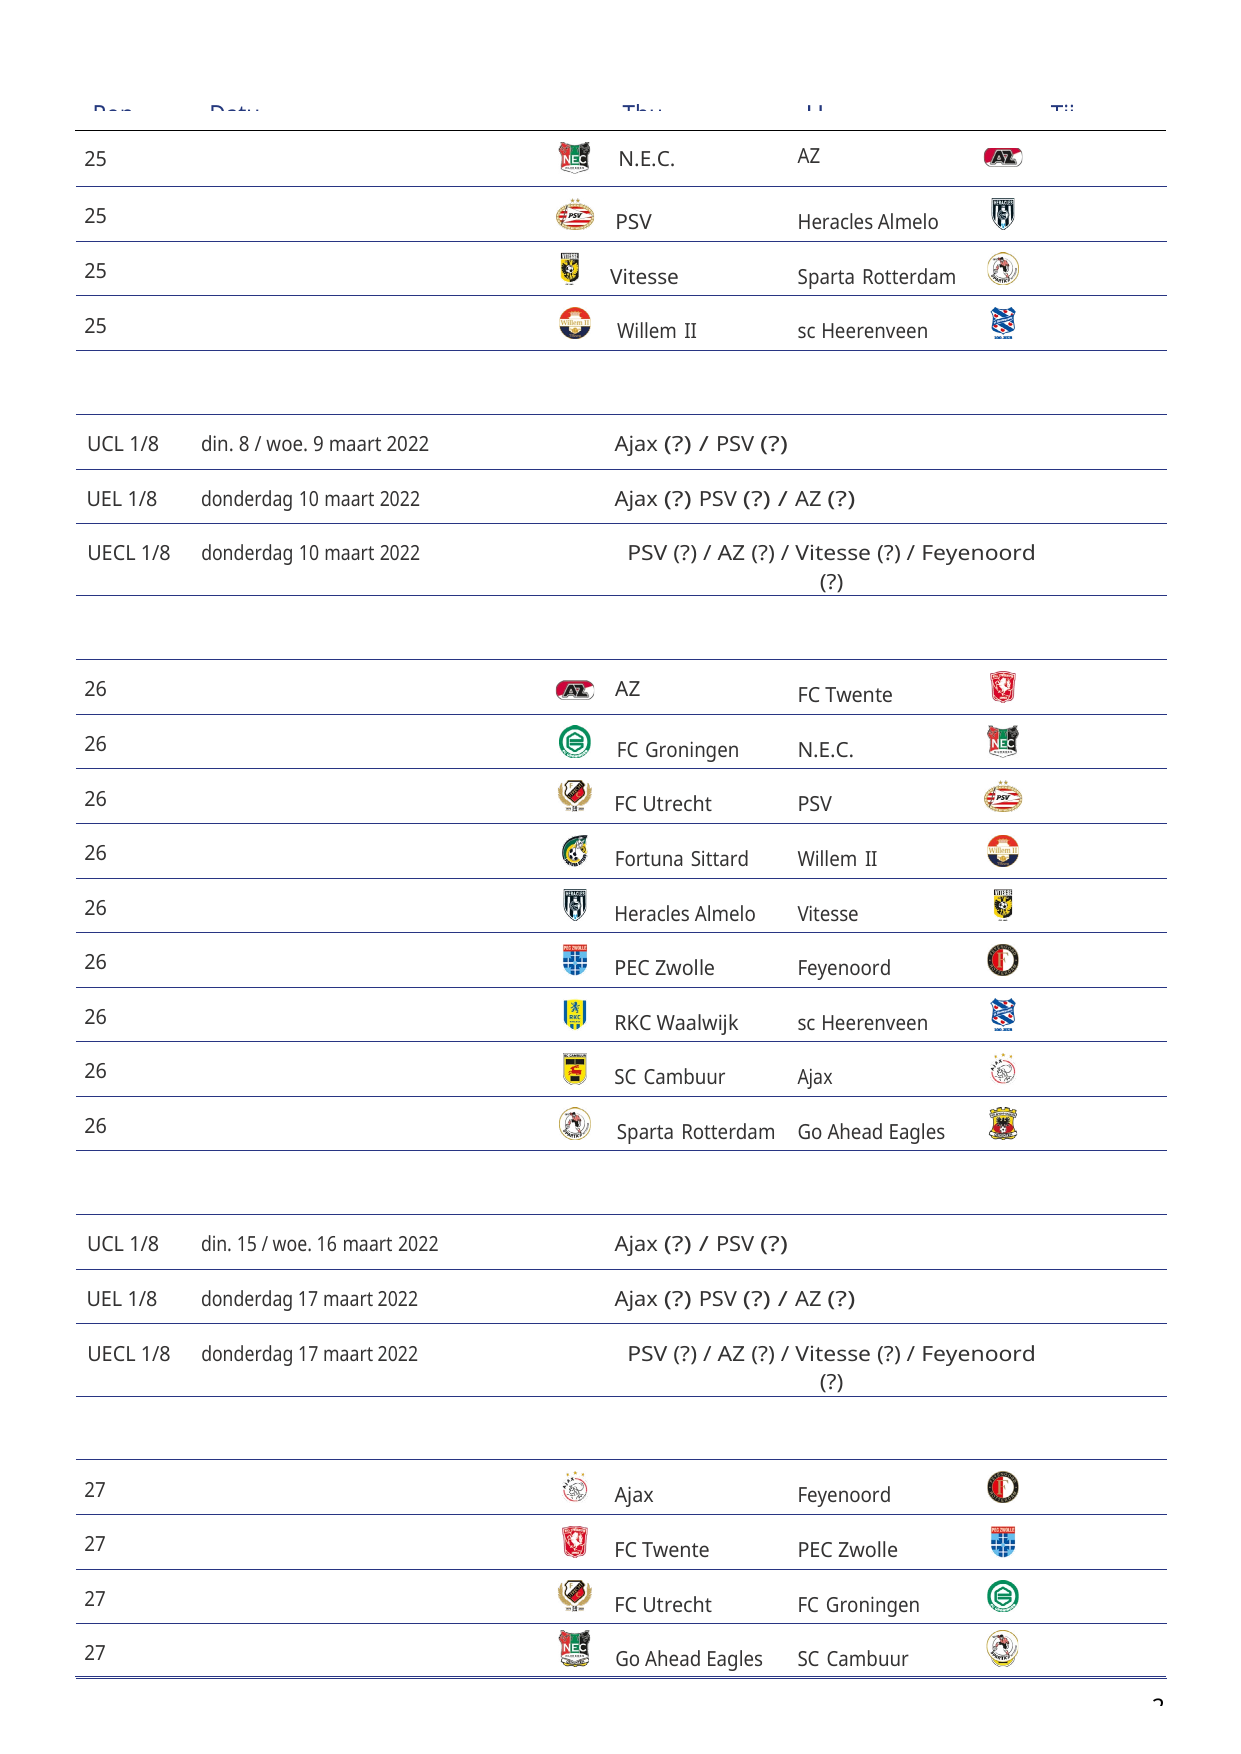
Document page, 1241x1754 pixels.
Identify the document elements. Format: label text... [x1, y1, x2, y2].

picture [561, 835, 589, 867]
table_cell 27 [76, 1515, 187, 1568]
table_cell N.E.C. [786, 715, 1167, 768]
table_cell FC Twente [187, 1515, 786, 1568]
table_cell donderdag 10 maart 2022 [187, 524, 528, 595]
table_cell Ajax (?) PSV (?) / AZ (?) [535, 1270, 1167, 1323]
table_cell donderdag 17 maart 2022 [187, 1270, 535, 1323]
table_cell 26 [76, 879, 187, 932]
picture [557, 1580, 592, 1612]
table_cell Vitesse [187, 242, 746, 295]
table_cell Willem II [187, 296, 746, 350]
table_cell FC Groningen [786, 1570, 1167, 1623]
picture [990, 307, 1016, 339]
table_cell donderdag 10 maart 2022 [187, 470, 528, 523]
picture [561, 1471, 589, 1503]
table_header Ajax (?) / PSV (?) [528, 415, 1167, 468]
picture [557, 780, 592, 812]
picture [562, 1526, 588, 1558]
table_cell Fortuna Sittard [187, 824, 786, 877]
picture [983, 780, 1023, 812]
table_cell PSV [786, 769, 1167, 823]
table_cell 26 [76, 769, 187, 823]
picture [559, 725, 591, 758]
table_header din. 8 / woe. 9 maart 2022 [187, 415, 528, 468]
table_header N.E.C. [187, 148, 746, 186]
table_header Feyenoord [786, 1460, 1167, 1514]
table_header FC Twente [786, 660, 1167, 714]
table_cell Sparta Rotterdam [187, 1097, 786, 1150]
table_cell PSV [187, 187, 746, 241]
table_header 26 [76, 660, 187, 714]
table_cell UEL 1/8 [76, 470, 187, 523]
table_cell SC Cambuur [187, 1042, 786, 1096]
table_cell 27 [76, 1570, 187, 1623]
table_cell Sparta Rotterdam [746, 242, 1167, 295]
table_cell 26 [76, 1042, 187, 1096]
table_cell 25 [76, 242, 187, 295]
table_cell 25 [76, 187, 187, 241]
picture [990, 671, 1016, 703]
table_cell Ajax [786, 1042, 1167, 1096]
table_cell RKC Waalwijk [187, 988, 786, 1041]
table_cell 26 [76, 824, 187, 877]
table_cell sc Heerenveen [786, 988, 1167, 1041]
table_header Ajax [187, 1460, 786, 1514]
table_cell 25 [76, 296, 187, 350]
picture [558, 142, 591, 174]
picture [563, 889, 587, 921]
picture [987, 835, 1019, 867]
picture [562, 944, 588, 976]
table_header 27 [76, 1460, 187, 1514]
table_cell PSV (?) / AZ (?) / Vitesse (?) / Feyenoord (?) [535, 1324, 1167, 1396]
table_cell 26 [76, 715, 187, 768]
table_cell PSV (?) / AZ (?) / Vitesse (?) / Feyenoord (?) [528, 524, 1167, 595]
table_cell SC Cambuur [786, 1624, 1167, 1678]
picture [555, 680, 595, 700]
table_cell PEC Zwolle [187, 933, 786, 987]
table_cell Vitesse [786, 879, 1167, 932]
picture [987, 725, 1019, 758]
table_cell 26 [76, 988, 187, 1041]
table_cell Heracles Almelo [187, 879, 786, 932]
picture [987, 1471, 1019, 1503]
table_header Ajax (?) / PSV (?) [535, 1215, 1167, 1269]
picture [983, 148, 1023, 167]
picture [559, 307, 591, 339]
picture [986, 1630, 1019, 1667]
table_cell FC Utrecht [187, 769, 786, 823]
picture [990, 1526, 1016, 1558]
picture [990, 998, 1016, 1031]
table_header UCL 1/8 [76, 415, 187, 468]
table_cell PEC Zwolle [786, 1515, 1167, 1568]
picture [993, 889, 1013, 921]
table_cell UECL 1/8 [76, 524, 187, 595]
picture [987, 252, 1019, 285]
table_cell Go Ahead Eagles [187, 1624, 786, 1678]
table_header AZ [187, 660, 786, 714]
table_cell Go Ahead Eagles [786, 1097, 1167, 1150]
table_header 25 [76, 148, 187, 186]
table_cell FC Groningen [187, 715, 786, 768]
table_cell Feyenoord [786, 933, 1167, 987]
picture [555, 198, 595, 230]
table_header AZ [746, 148, 1167, 186]
table_header UCL 1/8 [76, 1215, 187, 1269]
picture [987, 1580, 1019, 1612]
table_cell UECL 1/8 [76, 1324, 187, 1396]
picture [563, 998, 587, 1031]
picture [563, 1053, 587, 1085]
table_cell donderdag 17 maart 2022 [187, 1324, 535, 1396]
table_cell 26 [76, 1097, 187, 1150]
picture [558, 1630, 591, 1667]
table_cell Heracles Almelo [746, 187, 1167, 241]
table_cell 26 [76, 933, 187, 987]
picture [989, 1053, 1017, 1085]
table_cell Willem II [786, 824, 1167, 877]
table_cell sc Heerenveen [746, 296, 1167, 350]
picture [560, 252, 579, 285]
picture [559, 1107, 591, 1140]
table_cell FC Utrecht [187, 1570, 786, 1623]
table_cell Ajax (?) PSV (?) / AZ (?) [528, 470, 1167, 523]
picture [988, 1107, 1018, 1140]
picture [991, 198, 1015, 230]
table_cell UEL 1/8 [76, 1270, 187, 1323]
picture [987, 944, 1019, 976]
table_cell 27 [76, 1624, 187, 1678]
table_header din. 15 / woe. 16 maart 2022 [187, 1215, 535, 1269]
